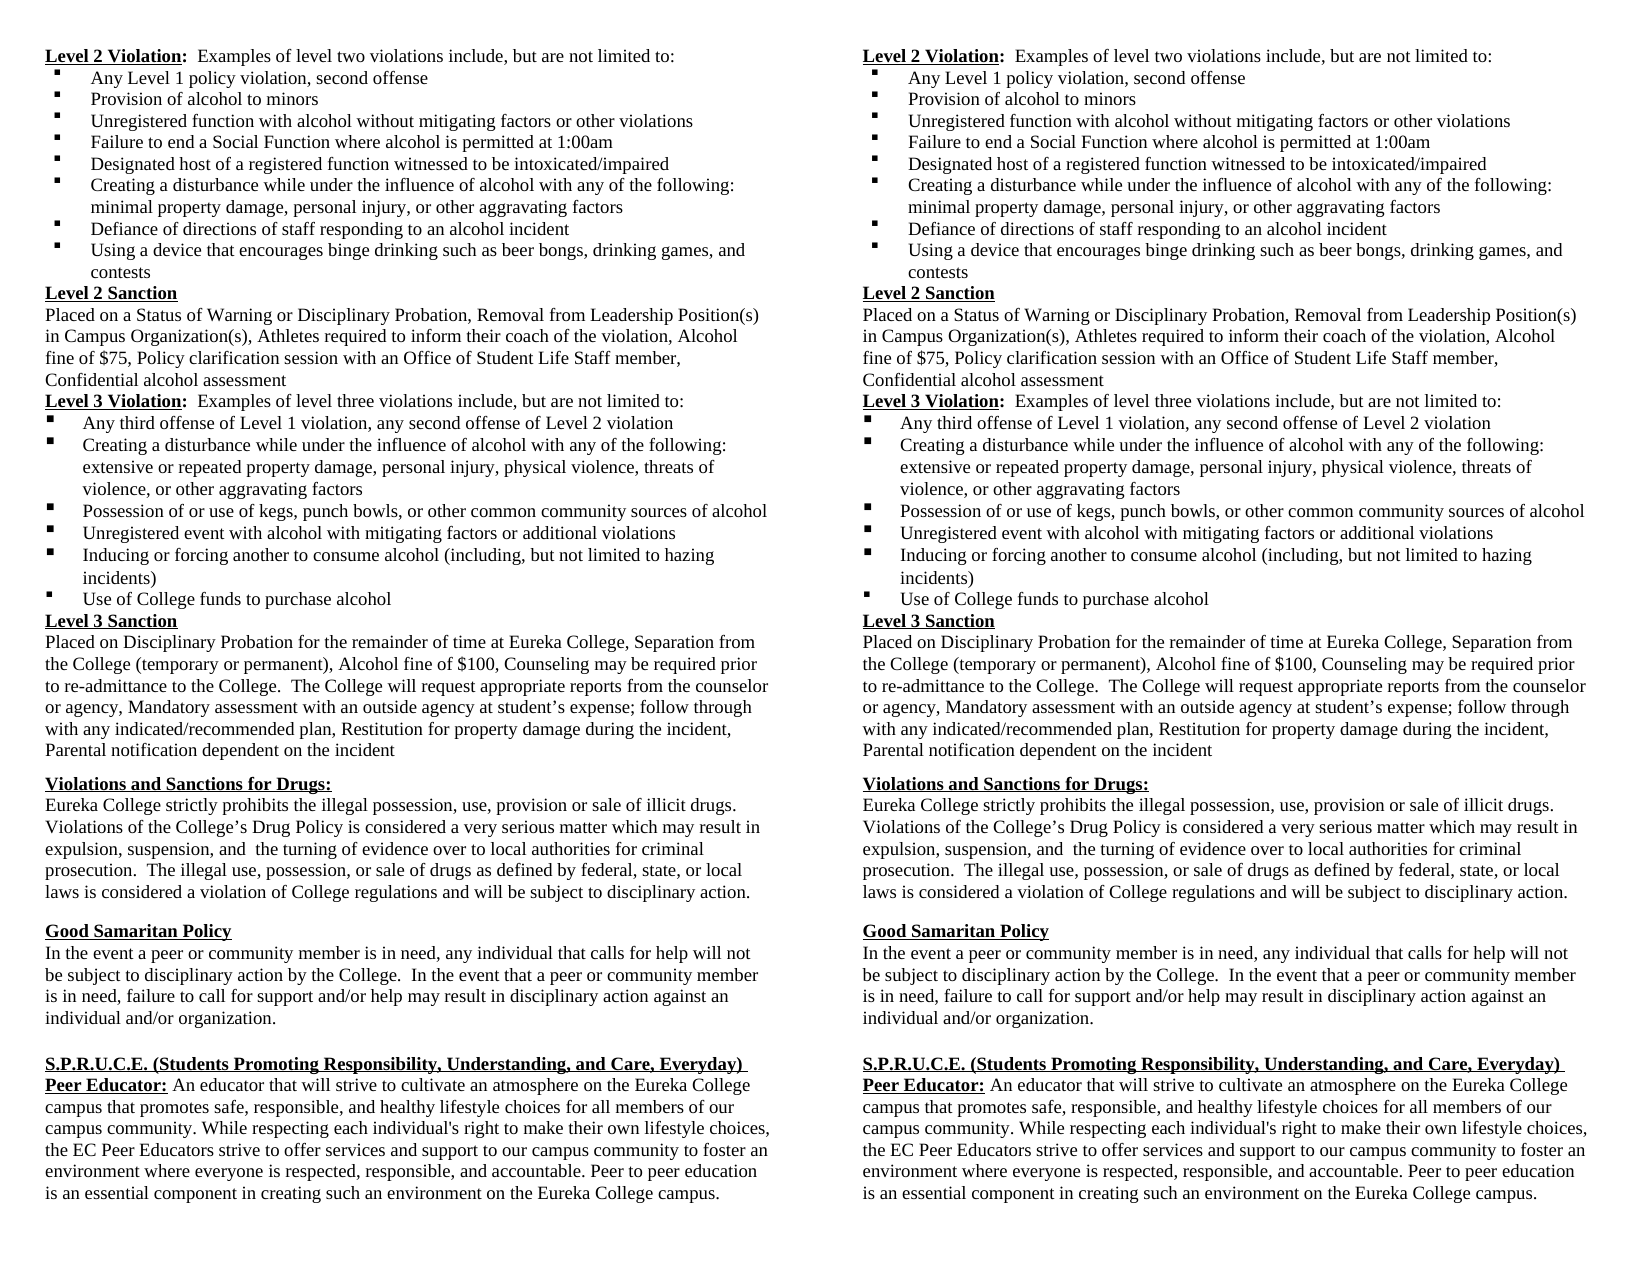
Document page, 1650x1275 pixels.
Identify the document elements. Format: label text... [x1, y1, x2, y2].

list Using a device that encourages binge drinking such as beer bongs, drinking games, and contests [53, 239, 772, 282]
text Level 3 Violation: Examples of level three violations include, but are not limited to: [862, 390, 1589, 412]
text Level 2 Sanction [45, 282, 772, 304]
text In the event a peer or community member is in need, any individual that calls for help will not be subject to disciplinary action by the College. In the event that a peer or community member is in need, failure to call for support and/or help may result in disciplinary action against an individual and/or organization. [45, 942, 772, 1028]
list Use of College funds to purchase alcohol [862, 588, 1589, 610]
text Eureka College strictly prohibits the illegal possession, use, provision or sale of illicit drugs. Violations of the College’s Drug Policy is considered a very serious matter which may result in expulsion, suspension, and the turning of evidence over to local authorities for criminal prosecution. The illegal use, possession, or sale of drugs as defined by federal, state, or local laws is considered a violation of College regulations and will be subject to disciplinary action. [862, 794, 1589, 902]
text Violations and Sanctions for Drugs: [862, 773, 1589, 794]
list Designated host of a registered function witnessed to be intoxicated/impaired [53, 153, 772, 174]
text Level 3 Violation: Examples of level three violations include, but are not limited to: [45, 390, 772, 412]
text Good Samaritan Policy [45, 920, 772, 942]
list Unregistered function with alcohol without mitigating factors or other violations [870, 110, 1589, 131]
list Using a device that encourages binge drinking such as beer bongs, drinking games, and contests [870, 239, 1589, 282]
list Unregistered event with alcohol with mitigating factors or additional violations [862, 522, 1589, 544]
list Unregistered event with alcohol with mitigating factors or additional violations [45, 522, 772, 544]
text Good Samaritan Policy [862, 920, 1589, 942]
list Possession of or use of kegs, punch bowls, or other common community sources of alcohol [45, 499, 772, 522]
list Provision of alcohol to minors [870, 88, 1589, 110]
list Any third offense of Level 1 violation, any second offense of Level 2 violation [862, 412, 1589, 434]
text Level 2 Violation: Examples of level two violations include, but are not limited to: [45, 45, 772, 67]
list Inducing or forcing another to consume alcohol (including, but not limited to hazing incidents) [862, 544, 1589, 588]
list Any third offense of Level 1 violation, any second offense of Level 2 violation [45, 412, 772, 434]
list Failure to end a Social Function where alcohol is permitted at 1:00am [53, 131, 772, 153]
list Creating a disturbance while under the influence of alcohol with any of the following: extensive or repeated property damage, personal injury, physical violence, threats of violence, or other aggravating factors [862, 434, 1589, 499]
text Level 3 Sanction [45, 610, 772, 631]
text Level 2 Violation: Examples of level two violations include, but are not limited to: [862, 45, 1589, 67]
list Defiance of directions of staff responding to an alcohol incident [870, 217, 1589, 239]
list Designated host of a registered function witnessed to be intoxicated/impaired [870, 153, 1589, 174]
text Placed on a Status of Warning or Disciplinary Probation, Removal from Leadership Position(s) in Campus Organization(s), Athletes required to inform their coach of the violation, Alcohol fine of $75, Policy clarification session with an Office of Student Life Staff member, Confidential alcohol assessment [45, 304, 772, 390]
text Placed on a Status of Warning or Disciplinary Probation, Removal from Leadership Position(s) in Campus Organization(s), Athletes required to inform their coach of the violation, Alcohol fine of $75, Policy clarification session with an Office of Student Life Staff member, Confidential alcohol assessment [862, 304, 1589, 390]
text In the event a peer or community member is in need, any individual that calls for help will not be subject to disciplinary action by the College. In the event that a peer or community member is in need, failure to call for support and/or help may result in disciplinary action against an individual and/or organization. [862, 942, 1589, 1028]
list Creating a disturbance while under the influence of alcohol with any of the following: extensive or repeated property damage, personal injury, physical violence, threats of violence, or other aggravating factors [45, 434, 772, 499]
list Use of College funds to purchase alcohol [45, 588, 772, 610]
text S.P.R.U.C.E. (Students Promoting Responsibility, Understanding, and Care, Everyday) Peer Educator: An educator that will strive to cultivate an atmosphere on the Eureka College campus that promotes safe, responsible, and healthy lifestyle choices for all members of our campus community. While respecting each individual's right to make their own lifestyle choices, the EC Peer Educators strive to offer services and support to our campus community to foster an environment where everyone is respected, responsible, and accountable. Peer to peer education is an essential component in creating such an environment on the Eureka College campus. [862, 1053, 1589, 1203]
list Any Level 1 policy violation, second offense [870, 67, 1589, 88]
text Level 3 Sanction [862, 610, 1589, 631]
list Creating a disturbance while under the influence of alcohol with any of the following: minimal property damage, personal injury, or other aggravating factors [870, 174, 1589, 217]
list Unregistered function with alcohol without mitigating factors or other violations [53, 110, 772, 131]
text Placed on Disciplinary Probation for the remainder of time at Eureka College, Separation from the College (temporary or permanent), Alcohol fine of $100, Counseling may be required prior to re-admittance to the College. The College will request appropriate reports from the counselor or agency, Mandatory assessment with an outside agency at student’s expense; follow through with any indicated/recommended plan, Restitution for property damage during the incident, Parental notification dependent on the incident [45, 631, 772, 761]
list Any Level 1 policy violation, second offense [53, 67, 772, 88]
text Level 2 Sanction [862, 282, 1589, 304]
text Eureka College strictly prohibits the illegal possession, use, provision or sale of illicit drugs. Violations of the College’s Drug Policy is considered a very serious matter which may result in expulsion, suspension, and the turning of evidence over to local authorities for criminal prosecution. The illegal use, possession, or sale of drugs as defined by federal, state, or local laws is considered a violation of College regulations and will be subject to disciplinary action. [45, 794, 772, 902]
list Inducing or forcing another to consume alcohol (including, but not limited to hazing incidents) [45, 544, 772, 588]
list Possession of or use of kegs, punch bowls, or other common community sources of alcohol [862, 499, 1589, 522]
text Violations and Sanctions for Drugs: [45, 773, 772, 794]
text Placed on Disciplinary Probation for the remainder of time at Eureka College, Separation from the College (temporary or permanent), Alcohol fine of $100, Counseling may be required prior to re-admittance to the College. The College will request appropriate reports from the counselor or agency, Mandatory assessment with an outside agency at student’s expense; follow through with any indicated/recommended plan, Restitution for property damage during the incident, Parental notification dependent on the incident [862, 631, 1589, 761]
text S.P.R.U.C.E. (Students Promoting Responsibility, Understanding, and Care, Everyday) Peer Educator: An educator that will strive to cultivate an atmosphere on the Eureka College campus that promotes safe, responsible, and healthy lifestyle choices for all members of our campus community. While respecting each individual's right to make their own lifestyle choices, the EC Peer Educators strive to offer services and support to our campus community to foster an environment where everyone is respected, responsible, and accountable. Peer to peer education is an essential component in creating such an environment on the Eureka College campus. [45, 1053, 772, 1203]
list Defiance of directions of staff responding to an alcohol incident [53, 217, 772, 239]
list Provision of alcohol to minors [53, 88, 772, 110]
list Failure to end a Social Function where alcohol is permitted at 1:00am [870, 131, 1589, 153]
list Creating a disturbance while under the influence of alcohol with any of the following: minimal property damage, personal injury, or other aggravating factors [53, 174, 772, 217]
